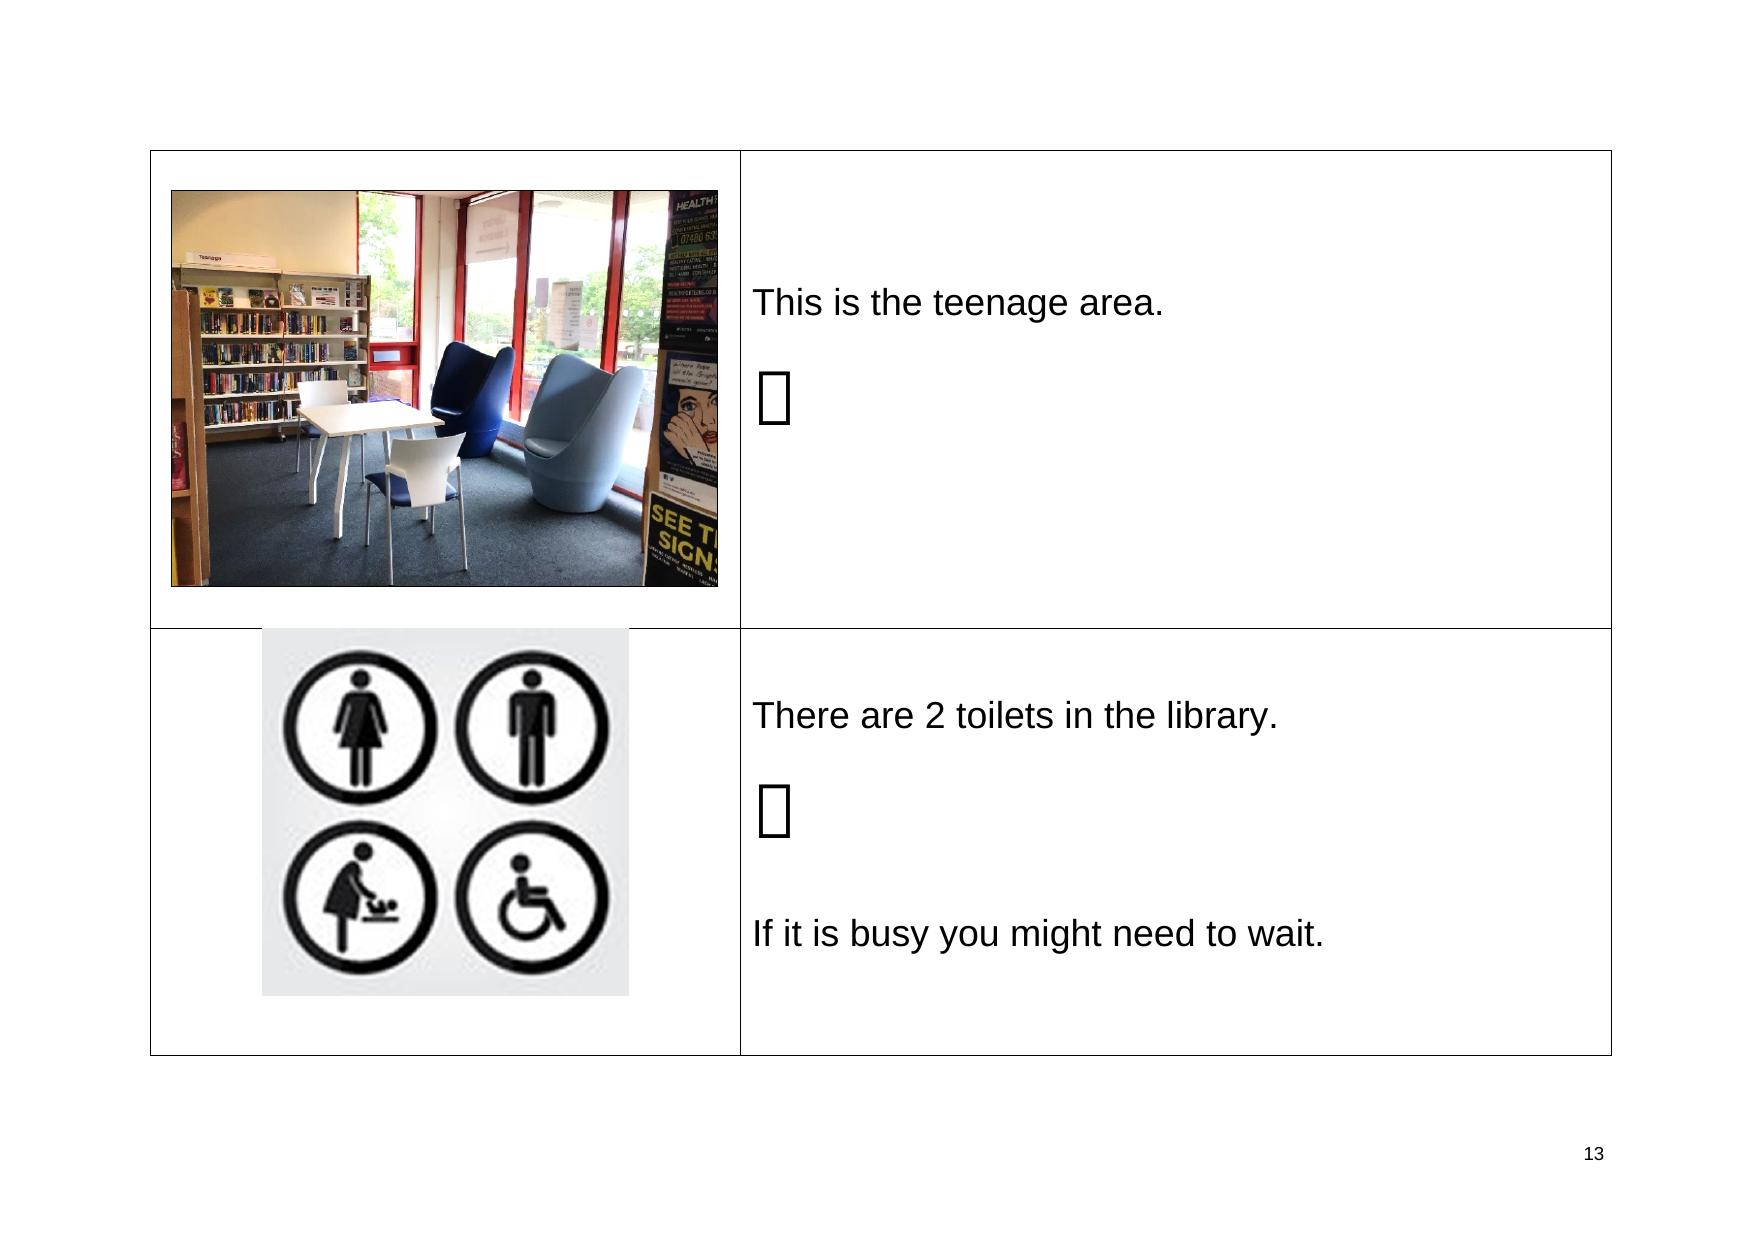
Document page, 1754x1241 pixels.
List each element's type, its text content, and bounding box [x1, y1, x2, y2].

table_cell [151, 629, 740, 1055]
picture [172, 191, 717, 586]
table_cell This is the teenage area.  [741, 151, 1611, 628]
table_cell There are 2 toilets in the library.  If it is busy you might need to wait. [741, 629, 1611, 1055]
table_cell [151, 151, 740, 628]
picture [262, 628, 630, 996]
